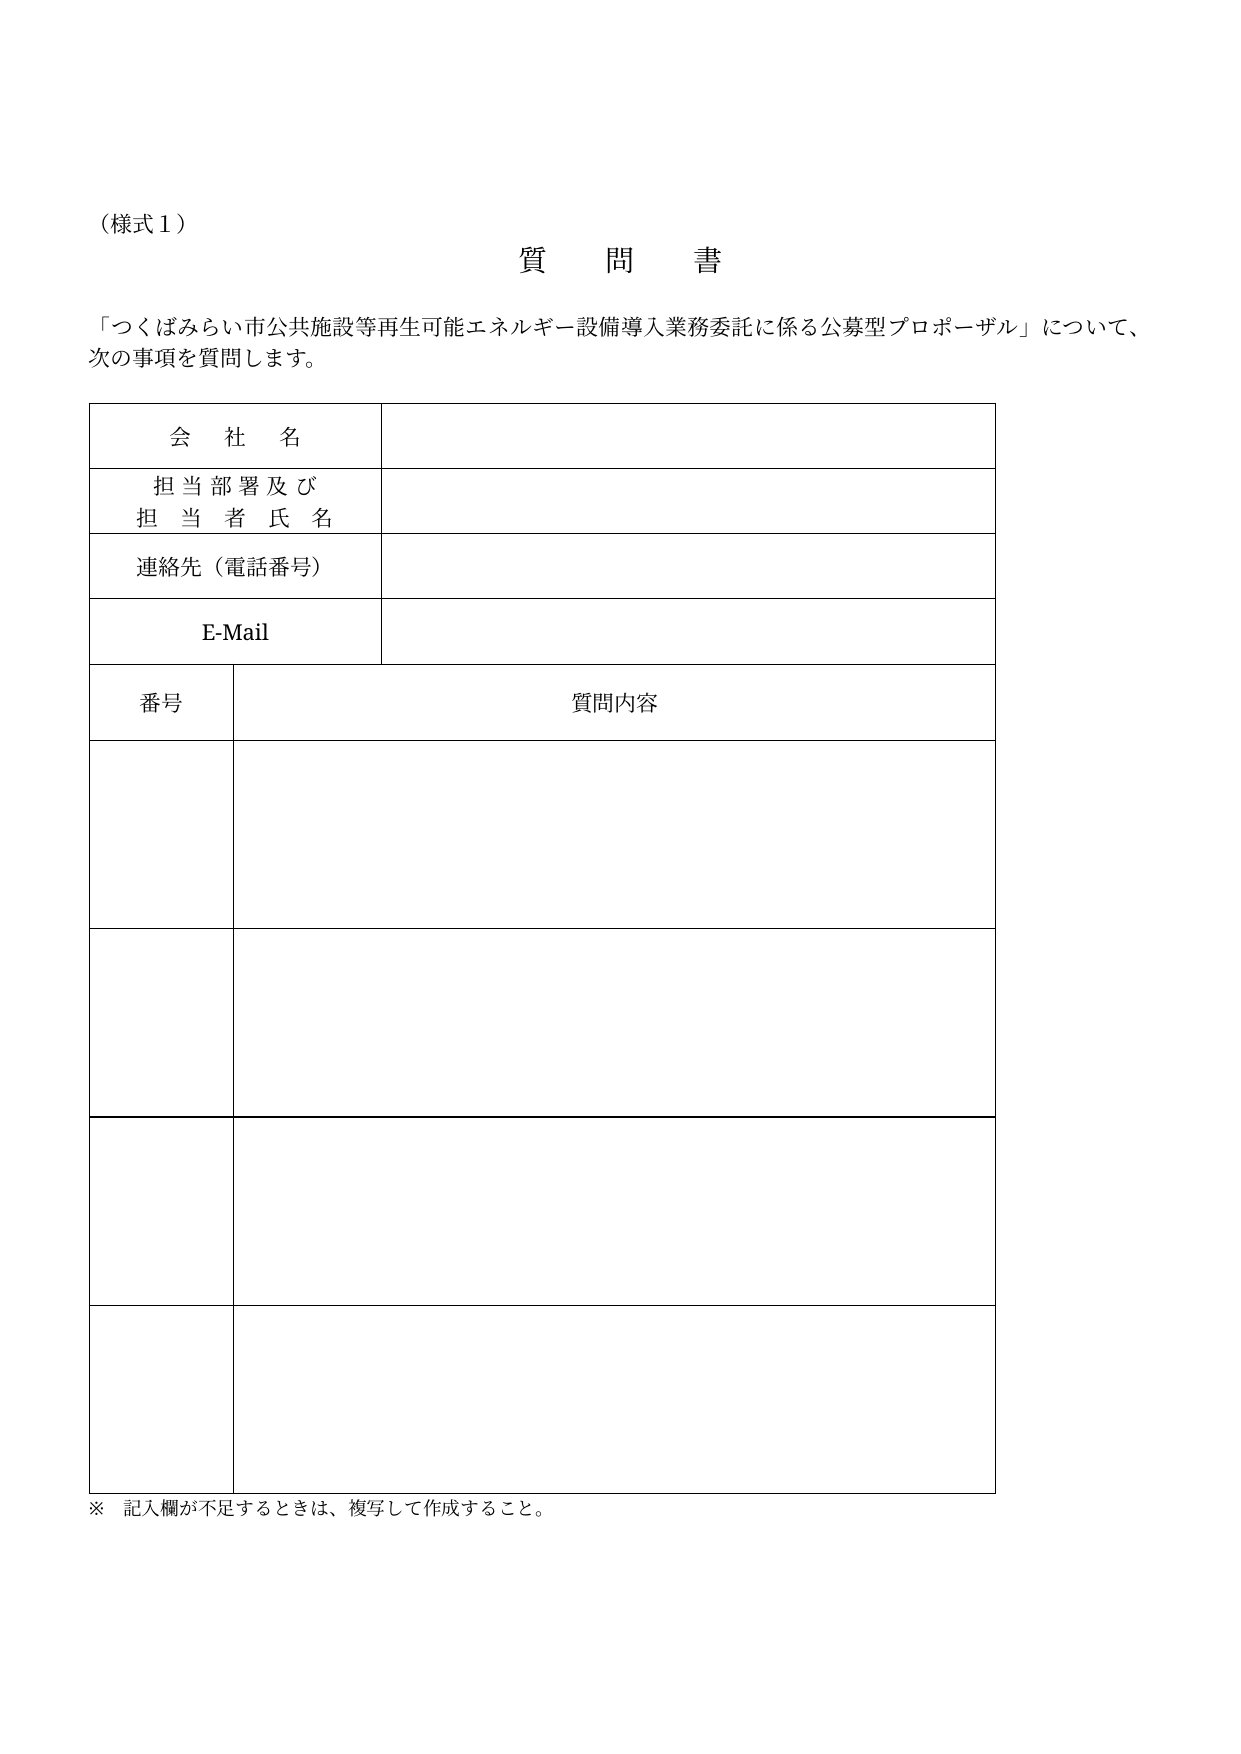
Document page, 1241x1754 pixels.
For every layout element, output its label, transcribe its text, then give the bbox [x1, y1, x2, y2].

table_cell [382, 599, 995, 663]
table_cell [234, 929, 995, 1116]
table_cell 質問内容 [234, 665, 995, 740]
text 「つくばみらい市公共施設等再生可能エネルギー設備導入業務委託に係る公募型プロポーザル」について、次の事項を質問します。 [89, 310, 1152, 373]
table_header 会社名 [90, 404, 381, 468]
table_cell [382, 469, 995, 533]
table_cell [234, 1306, 995, 1493]
table_header [382, 404, 995, 468]
table_cell [90, 929, 233, 1116]
table_cell [90, 1306, 233, 1493]
table_cell [234, 741, 995, 928]
text ※ 記入欄が不足するときは、複写して作成すること。 [89, 1494, 1152, 1521]
table_cell [382, 534, 995, 598]
text （様式１） [89, 207, 1152, 238]
table_cell 担当部署及び 担 当 者 氏 名 [90, 469, 381, 533]
text 質 問 書 [89, 238, 1152, 280]
table_cell 連絡先（電話番号） [90, 534, 381, 598]
table_cell [234, 1118, 995, 1305]
table_cell [90, 741, 233, 928]
table_cell 番号 [90, 665, 233, 740]
table_cell E-Mail [90, 599, 381, 663]
table_cell [90, 1118, 233, 1305]
